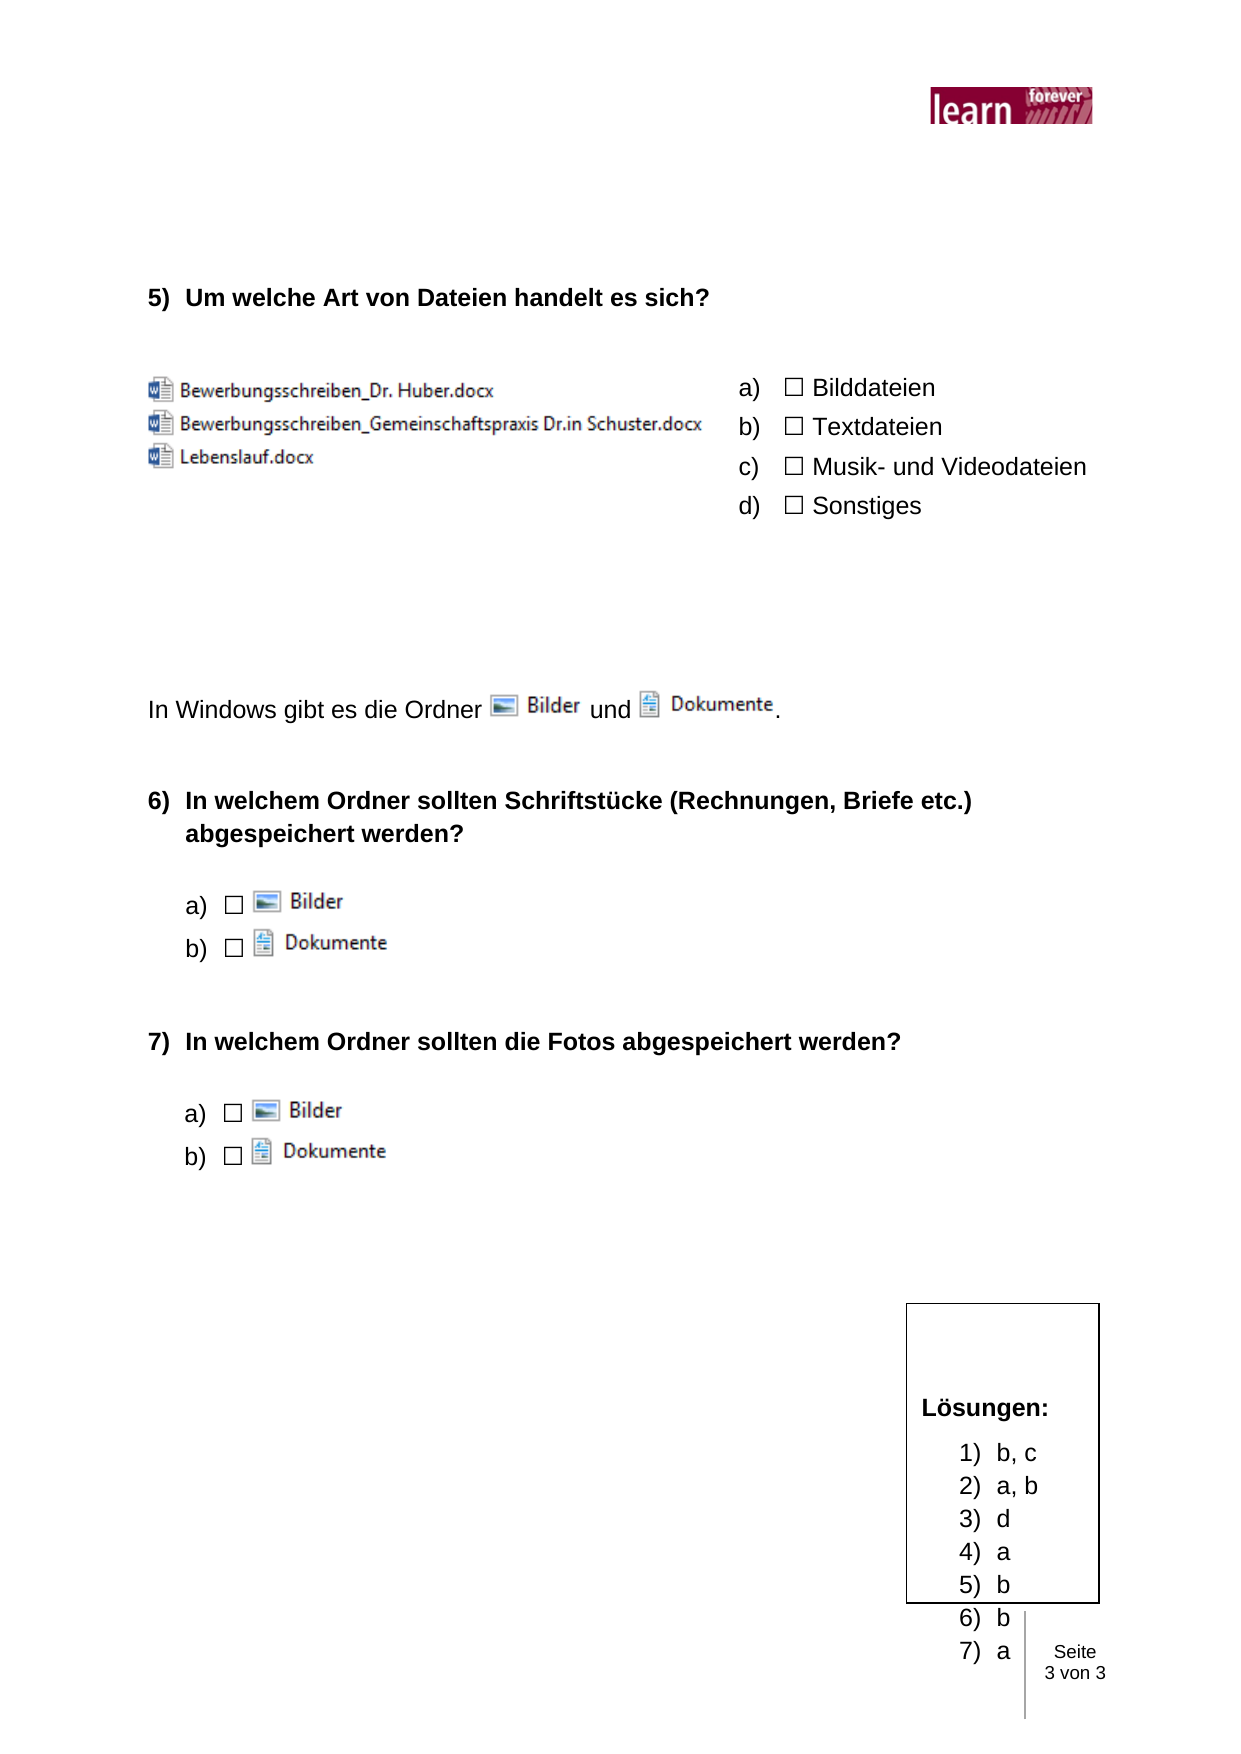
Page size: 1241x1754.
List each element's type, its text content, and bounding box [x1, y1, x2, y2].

picture [251, 1093, 344, 1123]
list Bilddateien [738, 370, 1092, 404]
picture [489, 688, 583, 719]
list In welchem Ordner sollten die Fotos abgespeichert werden? [148, 1027, 1092, 1056]
list In welchem Ordner sollten Schriftstücke (Rechnungen, Briefe etc.) abgespeichert werden? [148, 786, 1092, 848]
list Musik- und Videodateien [738, 448, 1092, 482]
list Textdateien [738, 409, 1092, 443]
picture [638, 688, 775, 719]
picture [251, 1135, 388, 1166]
text In Windows gibt es die Ordner und . [148, 688, 1092, 724]
picture [252, 926, 389, 957]
picture [930, 87, 1093, 124]
list Sonstiges [738, 487, 1092, 521]
list Um welche Art von Dateien handelt es sich? [148, 283, 1092, 312]
picture [252, 885, 345, 915]
picture [141, 369, 711, 477]
